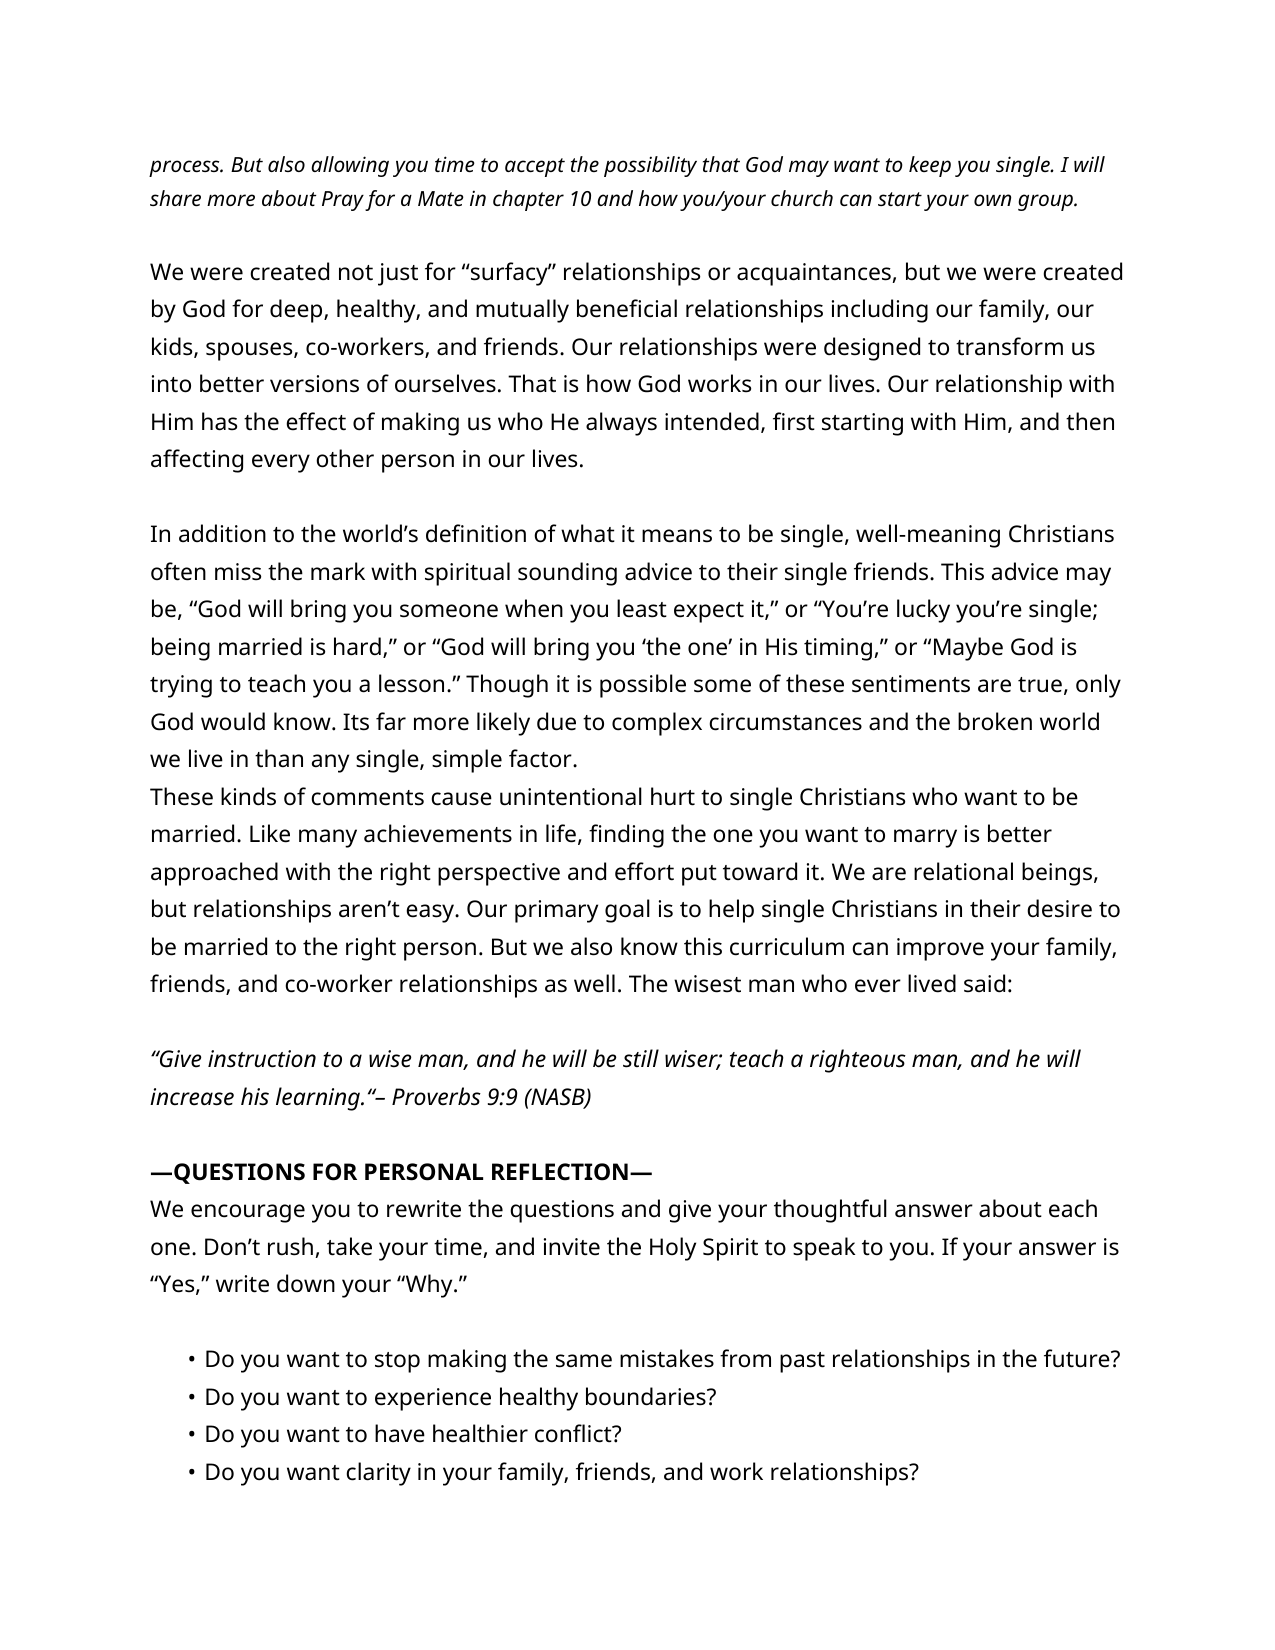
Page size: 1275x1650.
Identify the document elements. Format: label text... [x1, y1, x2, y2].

text —QUESTIONS FOR PERSONAL REFLECTION— [150, 1156, 1125, 1187]
text In addition to the world’s definition of what it means to be single, well-meaning Christians often miss the mark with spiritual sounding advice to their single friends. This advice may be, “God will bring you someone when you least expect it,” or “You’re lucky you’re single; being married is hard,” or “God will bring you ‘the one’ in His timing,” or “Maybe God is trying to teach you a lesson.” Though it is possible some of these sentiments are true, only God would know. Its far more likely due to complex circumstances and the broken world we live in than any single, simple factor. These kinds of comments cause unintentional hurt to single Christians who want to be married. Like many achievements in life, finding the one you want to marry is better approached with the right perspective and effort put toward it. We are relational beings, but relationships aren’t easy. Our primary goal is to help single Christians in their desire to be married to the right person. But we also know this curriculum can improve your family, friends, and co-worker relationships as well. The wisest man who ever lived said: [150, 518, 1125, 999]
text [150, 150, 1125, 212]
text • Do you want clarity in your family, friends, and work relationships? [187, 1456, 1125, 1487]
text • Do you want to stop making the same mistakes from past relationships in the future? [187, 1343, 1125, 1374]
text “Give instruction to a wise man, and he will be still wiser; teach a righteous man, and he will increase his learning.“– Proverbs 9:9 (NASB) [150, 1043, 1125, 1112]
text • Do you want to have healthier conflict? [187, 1418, 1125, 1449]
text We were created not just for “surfacy” relationships or acquaintances, but we were created by God for deep, healthy, and mutually beneficial relationships including our family, our kids, spouses, co-workers, and friends. Our relationships were designed to transform us into better versions of ourselves. That is how God works in our lives. Our relationship with Him has the effect of making us who He always intended, first starting with Him, and then affecting every other person in our lives. [150, 256, 1125, 474]
text We encourage you to rewrite the questions and give your thoughtful answer about each one. Don’t rush, take your time, and invite the Holy Spirit to speak to you. If your answer is “Yes,” write down your “Why.” [150, 1193, 1125, 1299]
text • Do you want to experience healthy boundaries? [187, 1381, 1125, 1412]
